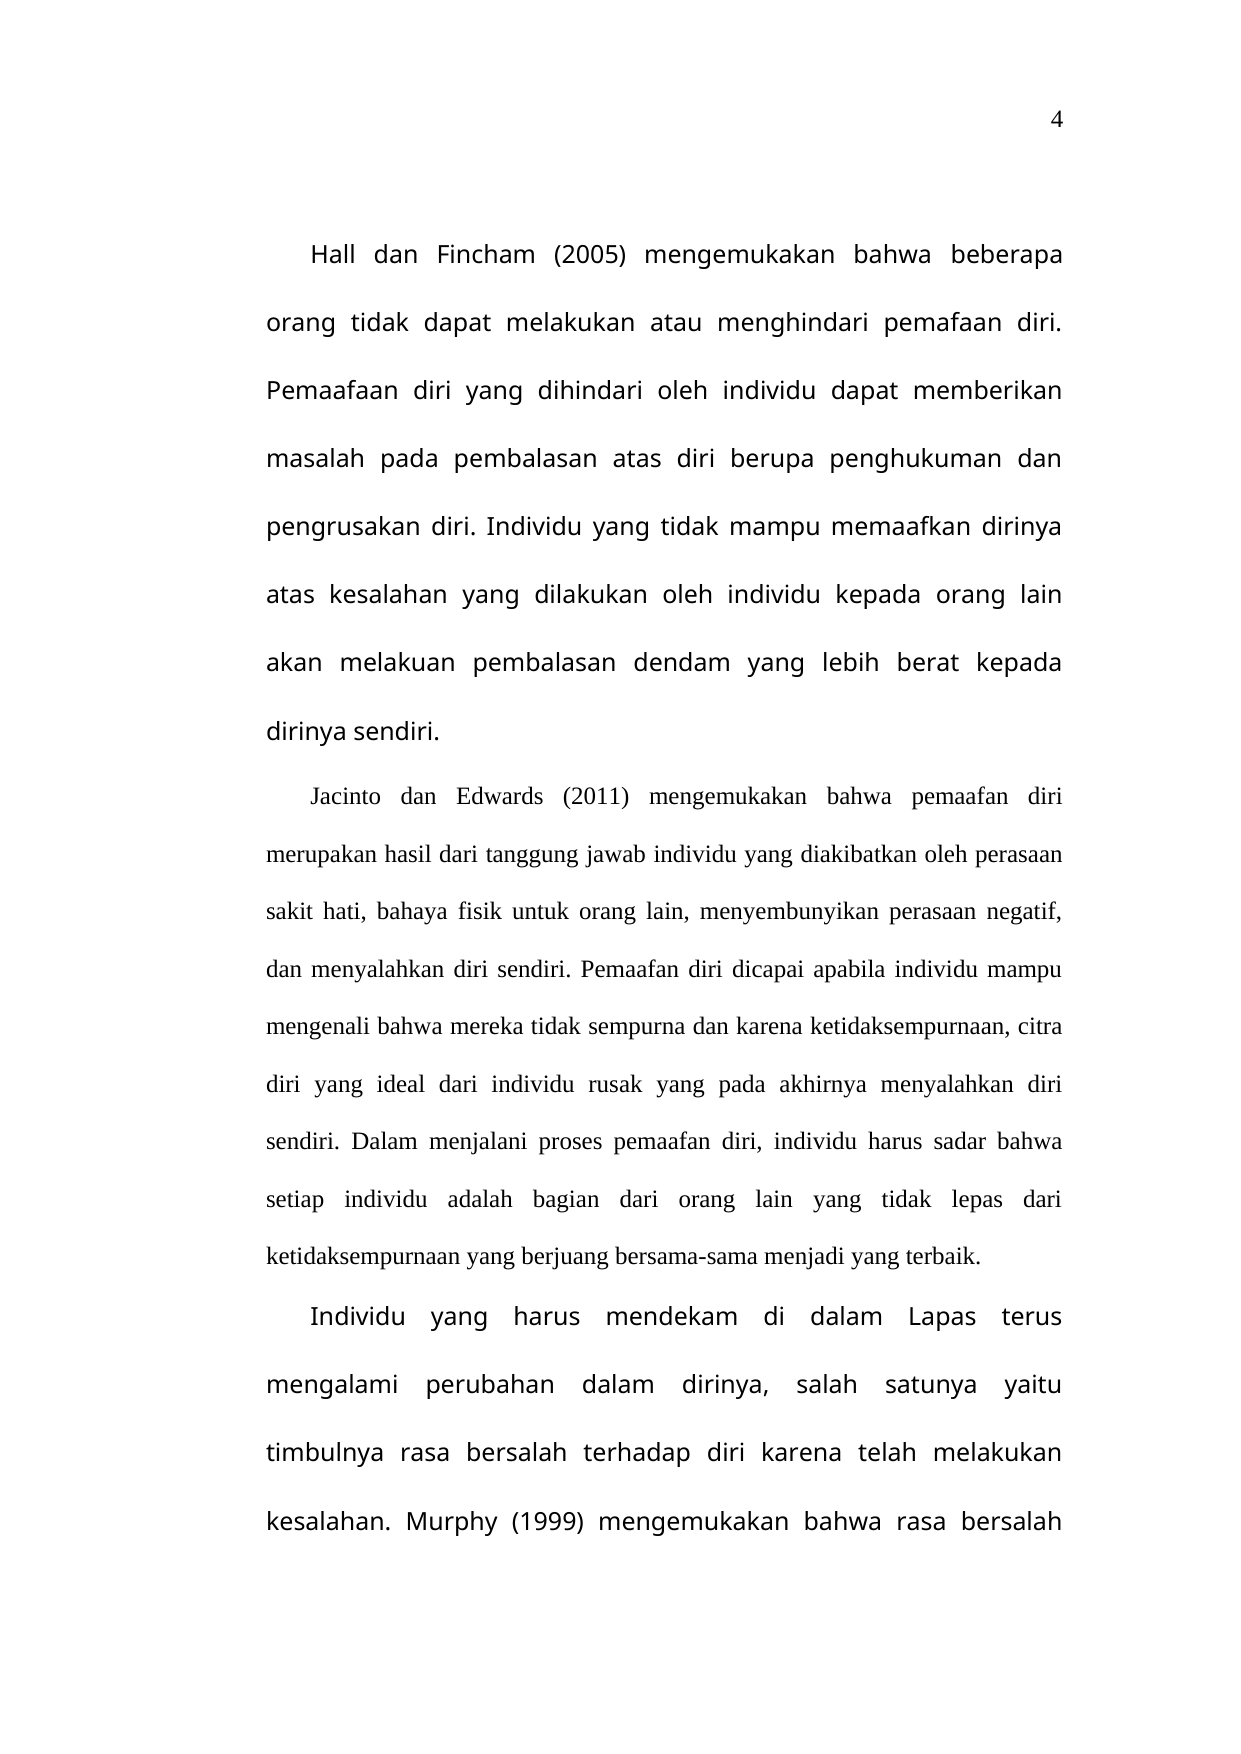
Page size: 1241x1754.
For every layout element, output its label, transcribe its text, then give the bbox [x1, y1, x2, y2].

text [266, 1299, 1063, 1537]
text Jacinto dan Edwards (2011) mengemukakan bahwa pemaafan diri merupakan hasil dari tanggung jawab individu yang diakibatkan oleh perasaan sakit hati, bahaya fisik untuk orang lain, menyembunyikan perasaan negatif, dan menyalahkan diri sendiri. Pemaafan diri dicapai apabila individu mampu mengenali bahwa mereka tidak sempurna dan karena ketidaksempurnaan, citra diri yang ideal dari individu rusak yang pada akhirnya menyalahkan diri sendiri. Dalam menjalani proses pemaafan diri, individu harus sadar bahwa setiap individu adalah bagian dari orang lain yang tidak lepas dari ketidaksempurnaan yang berjuang bersama-sama menjadi yang terbaik. [266, 781, 1063, 1270]
text Hall dan Fincham (2005) mengemukakan bahwa beberapa orang tidak dapat melakukan atau menghindari pemafaan diri. Pemaafaan diri yang dihindari oleh individu dapat memberikan masalah pada pembalasan atas diri berupa penghukuman dan pengrusakan diri. Individu yang tidak mampu memaafkan dirinya atas kesalahan yang dilakukan oleh individu kepada orang lain akan melakuan pembalasan dendam yang lebih berat kepada dirinya sendiri. [266, 236, 1063, 747]
